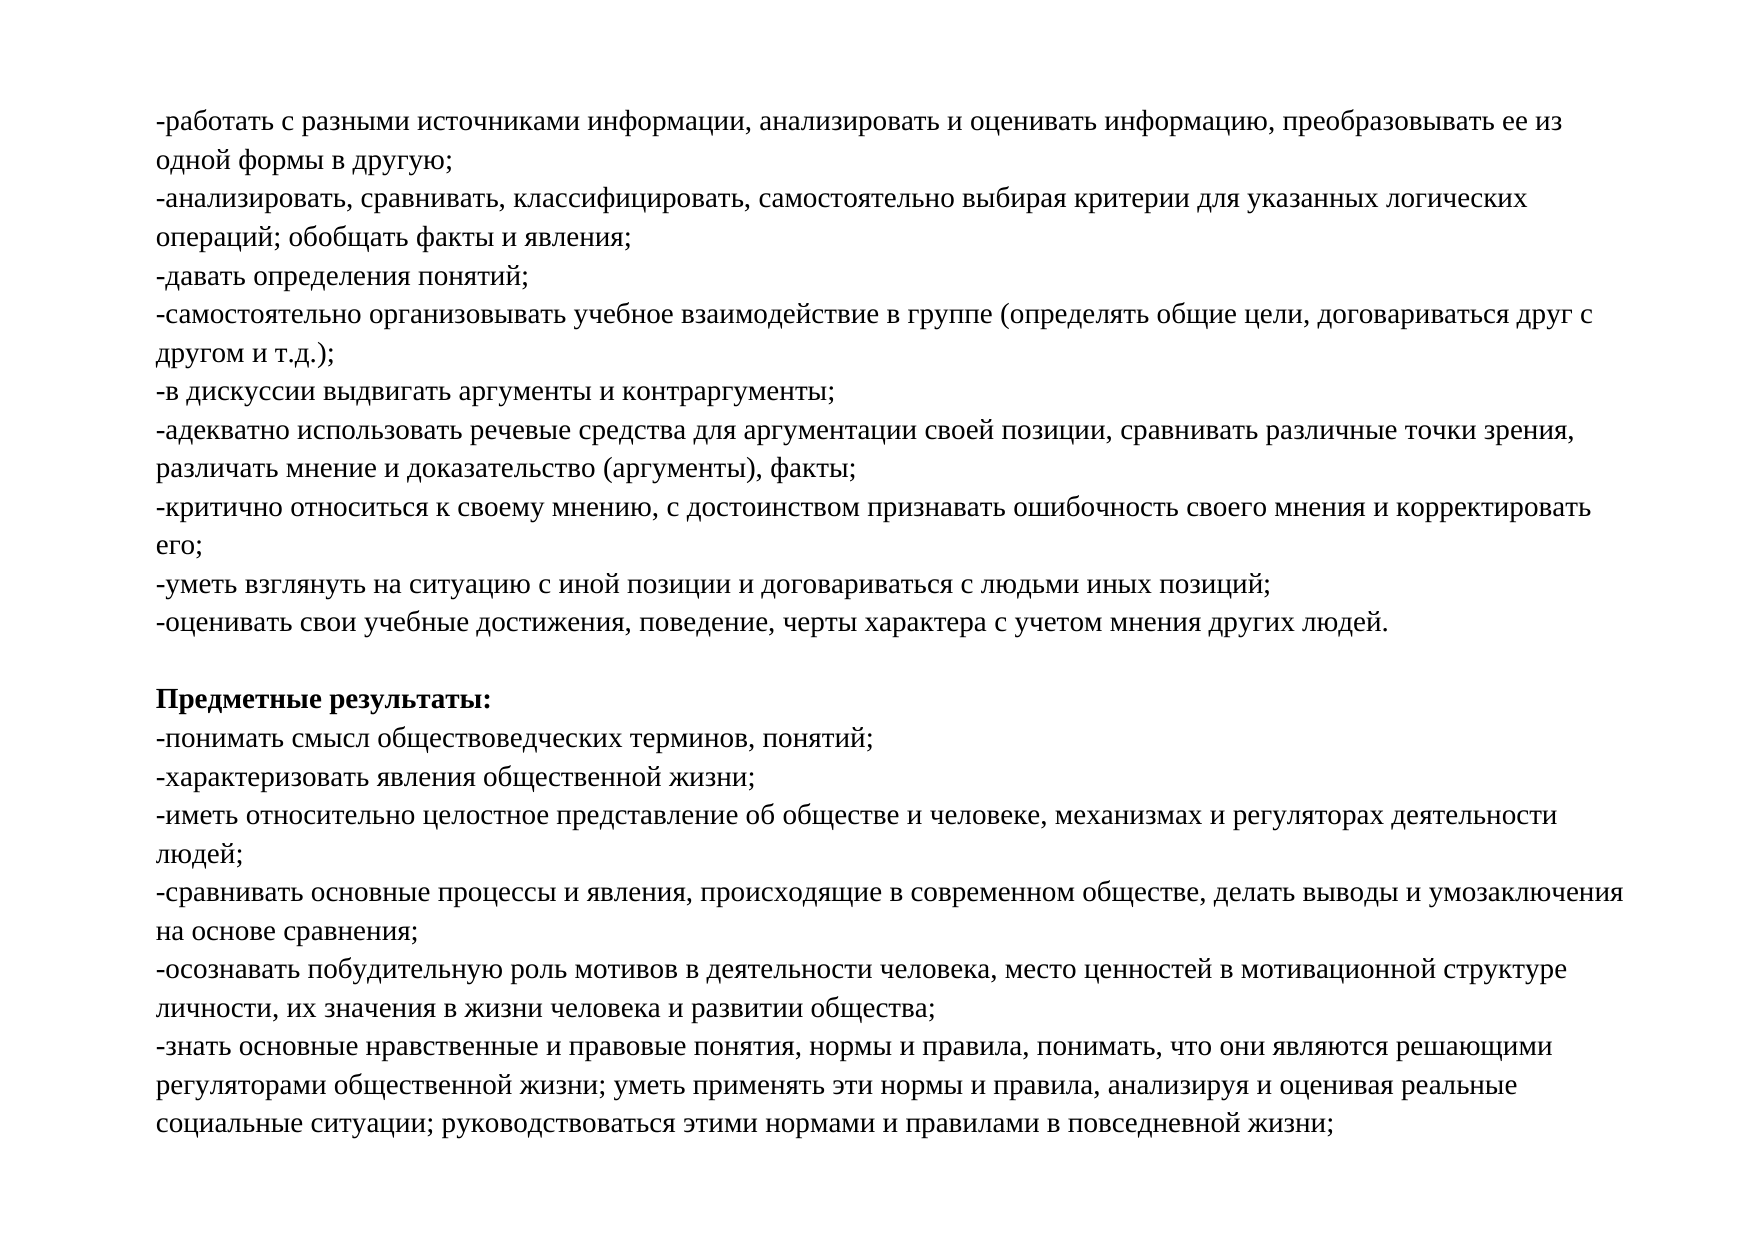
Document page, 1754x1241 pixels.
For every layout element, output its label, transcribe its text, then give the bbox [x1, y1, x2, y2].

text -в дискуссии выдвигать аргументы и контраргументы; [156, 373, 1636, 407]
text Предметные результаты: [156, 682, 1636, 715]
text -знать основные нравственные и правовые понятия, нормы и правила, понимать, что они являются решающими регуляторами общественной жизни; уметь применять эти нормы и правила, анализируя и оценивая реальные социальные ситуации; руководствоваться этими нормами и правилами в повседневной жизни; [156, 1028, 1636, 1139]
text -уметь взглянуть на ситуацию с иной позиции и договариваться с людьми иных позиций; [156, 566, 1636, 599]
text -иметь относительно целостное представление об обществе и человеке, механизмах и регуляторах деятельности людей; [156, 797, 1636, 869]
text -критично относиться к своему мнению, с достоинством признавать ошибочность своего мнения и корректировать его; [156, 489, 1636, 561]
text -понимать смысл обществоведческих терминов, понятий; [156, 720, 1636, 754]
text -осознавать побудительную роль мотивов в деятельности человека, место ценностей в мотивационной структуре личности, их значения в жизни человека и развитии общества; [156, 951, 1636, 1023]
text -характеризовать явления общественной жизни; [156, 759, 1636, 792]
text -работать с разными источниками информации, анализировать и оценивать информацию, преобразовывать ее из одной формы в другую; [156, 103, 1636, 176]
text -анализировать, сравнивать, классифицировать, самостоятельно выбирая критерии для указанных логических операций; обобщать факты и явления; [156, 181, 1636, 253]
text -сравнивать основные процессы и явления, происходящие в современном обществе, делать выводы и умозаключения на основе сравнения; [156, 874, 1636, 946]
text -давать определения понятий; [156, 258, 1636, 291]
text -самостоятельно организовывать учебное взаимодействие в группе (определять общие цели, договариваться друг с другом и т.д.); [156, 296, 1636, 368]
text -оценивать свои учебные достижения, поведение, черты характера с учетом мнения других людей. [156, 604, 1636, 638]
text -адекватно использовать речевые средства для аргументации своей позиции, сравнивать различные точки зрения, различать мнение и доказательство (аргументы), факты; [156, 412, 1636, 484]
